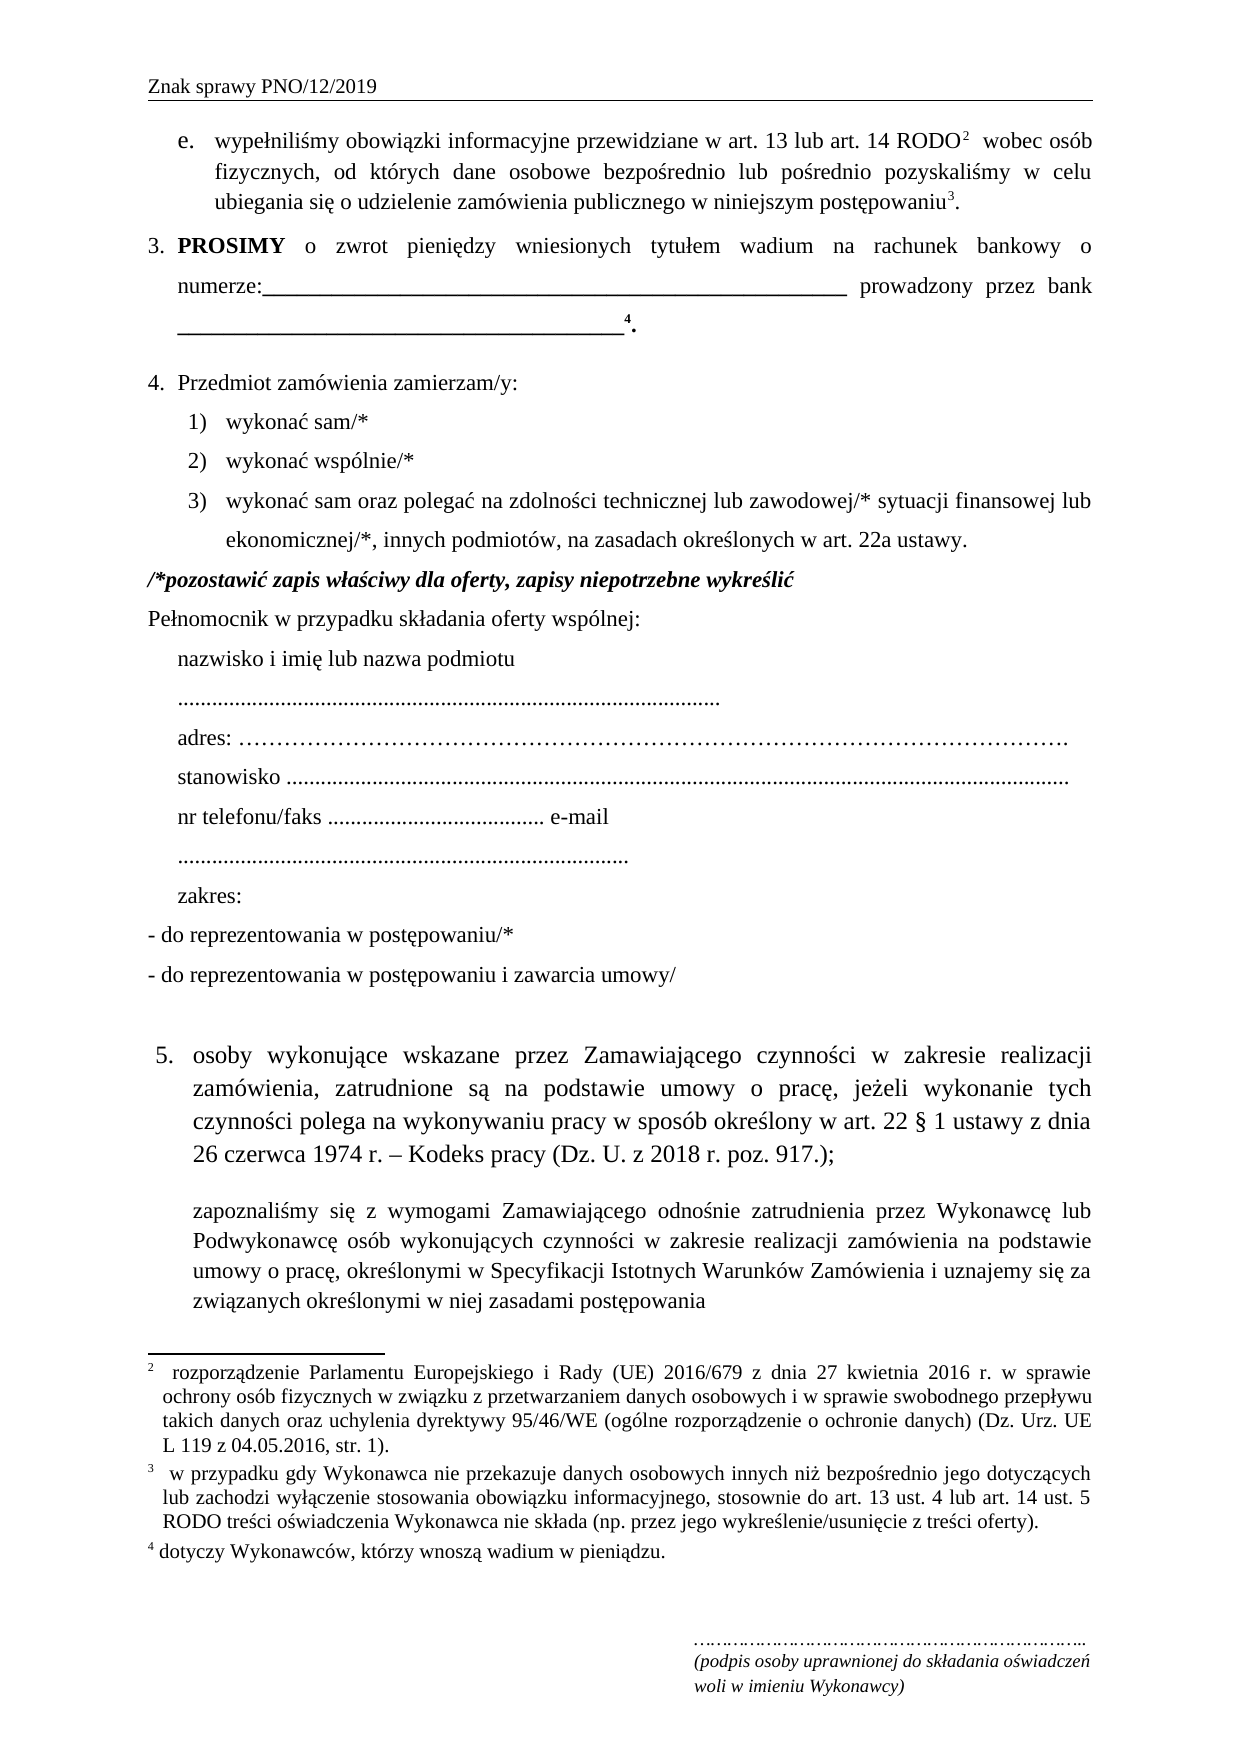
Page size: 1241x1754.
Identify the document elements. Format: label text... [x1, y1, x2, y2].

text nazwisko i imię lub nazwa podmiotu [177, 645, 1093, 671]
list Przedmiot zamówienia zamierzam/y: [148, 369, 1093, 395]
list PROSIMY o zwrot pieniędzy wniesionych tytułem wadium na rachunek bankowy o numerze:___________________________________________________ prowadzony przez bank _______________________________________. [148, 232, 1093, 338]
text /*pozostawić zapis właściwy dla oferty, zapisy niepotrzebne wykreślić [148, 566, 1093, 592]
text ............................................................................................... [177, 684, 1093, 711]
text stanowisko ......................................................................................................................................... [177, 763, 1093, 790]
text - do reprezentowania w postępowaniu i zawarcia umowy/ [148, 961, 1093, 987]
text ............................................................................... [148, 842, 1093, 869]
list wykonać sam oraz polegać na zdolności technicznej lub zawodowej/* sytuacji finansowej lub ekonomicznej/*, innych podmiotów, na zasadach określonych w art. 22a ustawy. [207, 487, 1093, 553]
list wykonać sam/* [207, 408, 1093, 434]
list wykonać wspólnie/* [207, 448, 1093, 474]
text zakres: [177, 882, 1093, 908]
text adres: ………………………………………………………………………………………………. [177, 724, 1093, 750]
text Pełnomocnik w przypadku składania oferty wspólnej: [148, 606, 1093, 632]
text - do reprezentowania w postępowaniu/* [148, 921, 1093, 948]
list osoby wykonujące wskazane przez Zamawiającego czynności w zakresie realizacji zamówienia, zatrudnione są na podstawie umowy o pracę, jeżeli wykonanie tych czynności polega na wykonywaniu pracy w sposób określony w art. 22 § 1 ustawy z dnia 26 czerwca 1974 r. – Kodeks pracy (Dz. U. z 2018 r. poz. 917.); [155, 1040, 1093, 1168]
list wypełniliśmy obowiązki informacyjne przewidziane w art. 13 lub art. 14 RODO wobec osób fizycznych, od których dane osobowe bezpośrednio lub pośrednio pozyskaliśmy w celu ubiegania się o udzielenie zamówienia publicznego w niniejszym postępowaniu. [177, 126, 1093, 215]
text nr telefonu/faks ...................................... e-mail [148, 803, 1093, 829]
text zapoznaliśmy się z wymogami Zamawiającego odnośnie zatrudnienia przez Wykonawcę lub Podwykonawcę osób wykonujących czynności w zakresie realizacji zamówienia na podstawie umowy o pracę, określonymi w Specyfikacji Istotnych Warunków Zamówienia i uznajemy się za związanych określonymi w niej zasadami postępowania [193, 1197, 1093, 1314]
